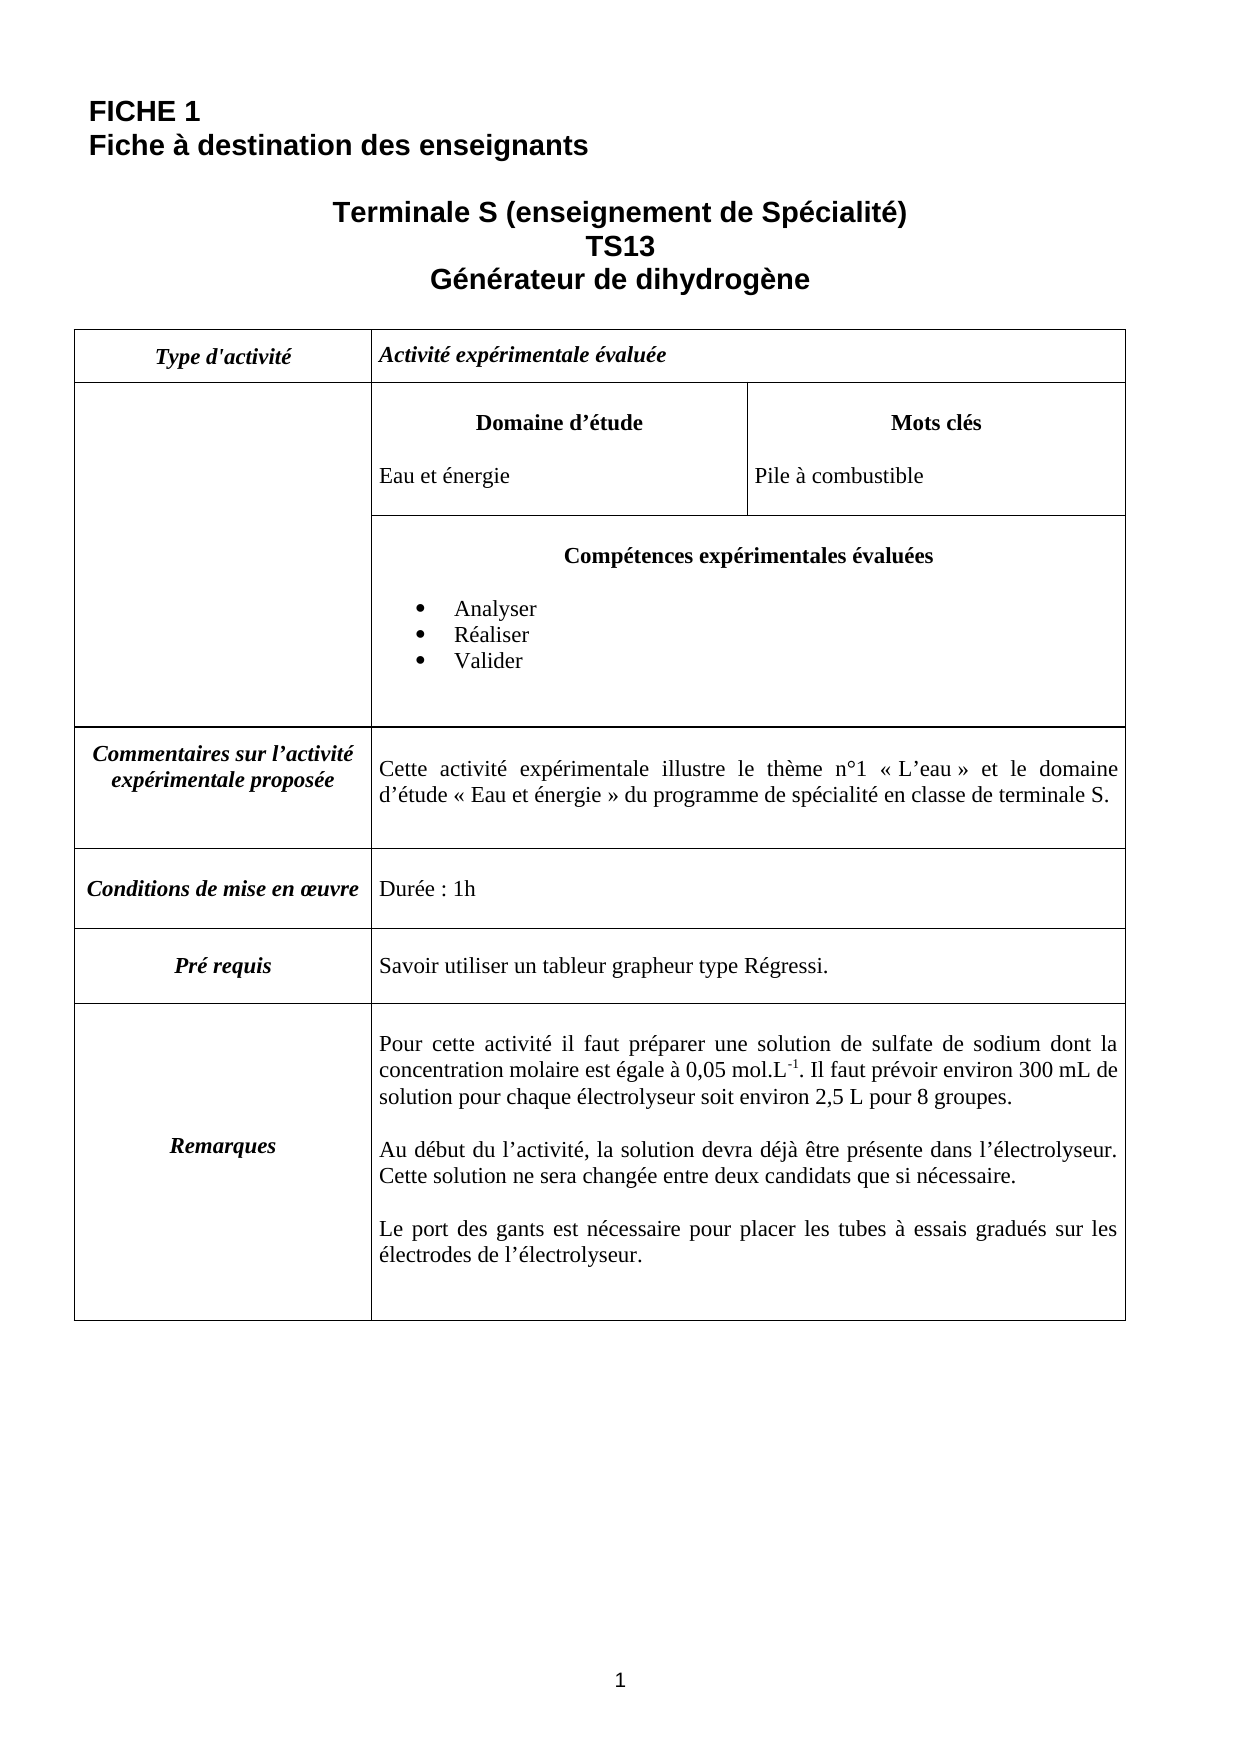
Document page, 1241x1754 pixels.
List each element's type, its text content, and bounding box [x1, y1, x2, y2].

table_cell Commentaires sur l’activité expérimentale proposée [75, 728, 371, 847]
table_cell Conditions de mise en œuvre [75, 849, 371, 927]
table_header Activité expérimentale évaluée [372, 330, 1125, 382]
table_header Type d'activité [75, 330, 371, 382]
table_cell Domaine d’étude Eau et énergie [372, 383, 747, 514]
table_cell Remarques [75, 1004, 371, 1320]
table_cell Compétences expérimentales évaluées Analyser Réaliser Valider [372, 516, 1125, 726]
table_cell [75, 383, 371, 726]
table_cell Savoir utiliser un tableur grapheur type Régressi. [372, 929, 1125, 1003]
table_cell Durée : 1h [372, 849, 1125, 927]
text Terminale S (enseignement de Spécialité) [89, 195, 1152, 229]
text Générateur de dihydrogène [89, 262, 1152, 296]
text FICHE 1 [89, 94, 1152, 128]
table_cell Pour cette activité il faut préparer une solution de sulfate de sodium dont la concentration molaire est égale à 0,05 mol.L-1. Il faut prévoir environ 300 mL de solution pour chaque électrolyseur soit environ 2,5 L pour 8 groupes. Au début du l’activité, la solution devra déjà être présente dans l’électrolyseur. Cette solution ne sera changée entre deux candidats que si nécessaire. Le port des gants est nécessaire pour placer les tubes à essais gradués sur les électrodes de l’électrolyseur. [372, 1004, 1125, 1320]
text Fiche à destination des enseignants [89, 128, 1152, 162]
text TS13 [89, 229, 1152, 262]
table_cell Mots clés Pile à combustible [748, 383, 1125, 514]
table_cell Cette activité expérimentale illustre le thème n°1 « L’eau » et le domaine d’étude « Eau et énergie » du programme de spécialité en classe de terminale S. [372, 728, 1125, 847]
table_cell Pré requis [75, 929, 371, 1003]
